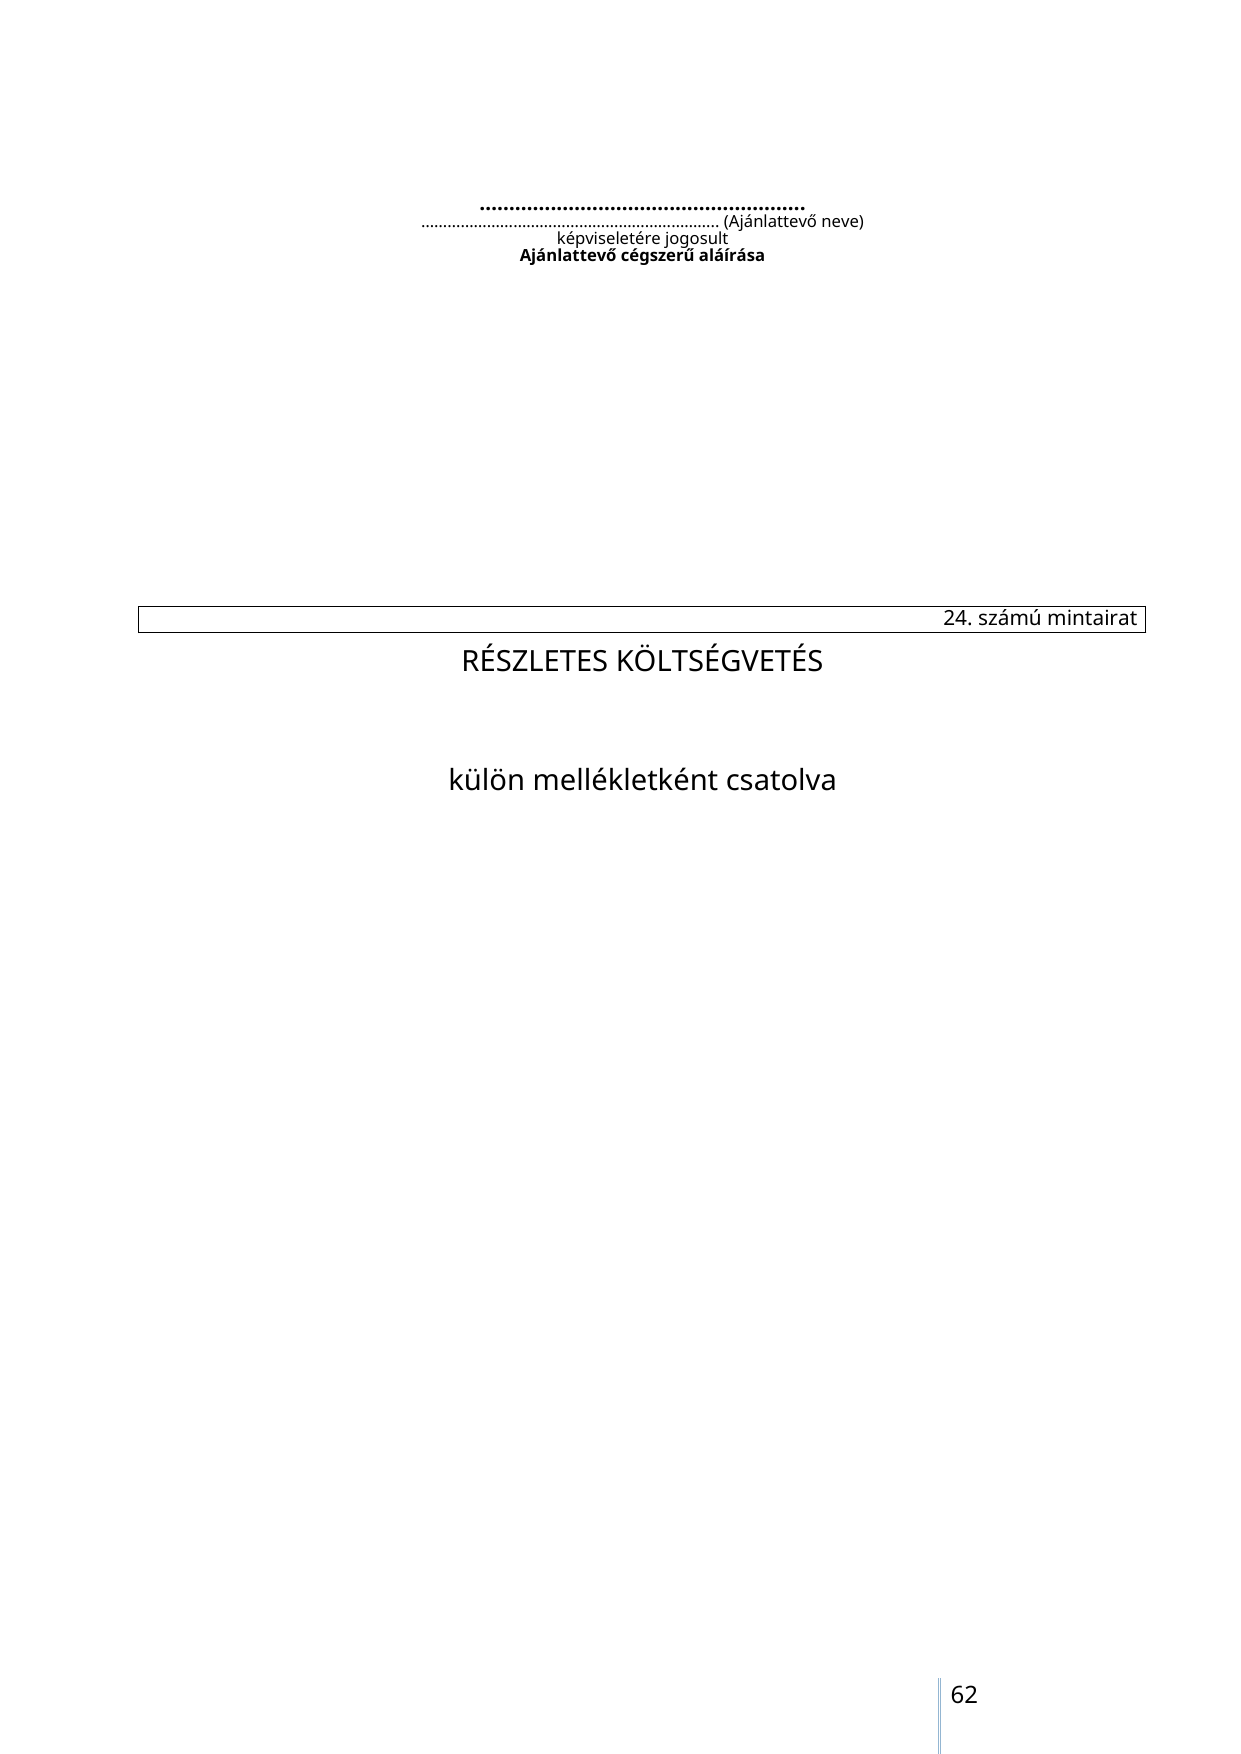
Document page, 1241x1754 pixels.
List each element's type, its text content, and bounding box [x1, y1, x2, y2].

text képviseletére jogosult [148, 231, 1137, 248]
text RÉSZLETES KÖLTSÉGVETÉS [148, 648, 1137, 678]
text ………………………………………………………….. (Ajánlattevő neve) [148, 214, 1137, 231]
list 24. számú mintairat [139, 607, 1145, 632]
text Ajánlattevő cégszerű aláírása [148, 248, 1137, 265]
text külön mellékletként csatolva [148, 767, 1137, 797]
text …………..………………....………………. [148, 193, 1137, 214]
